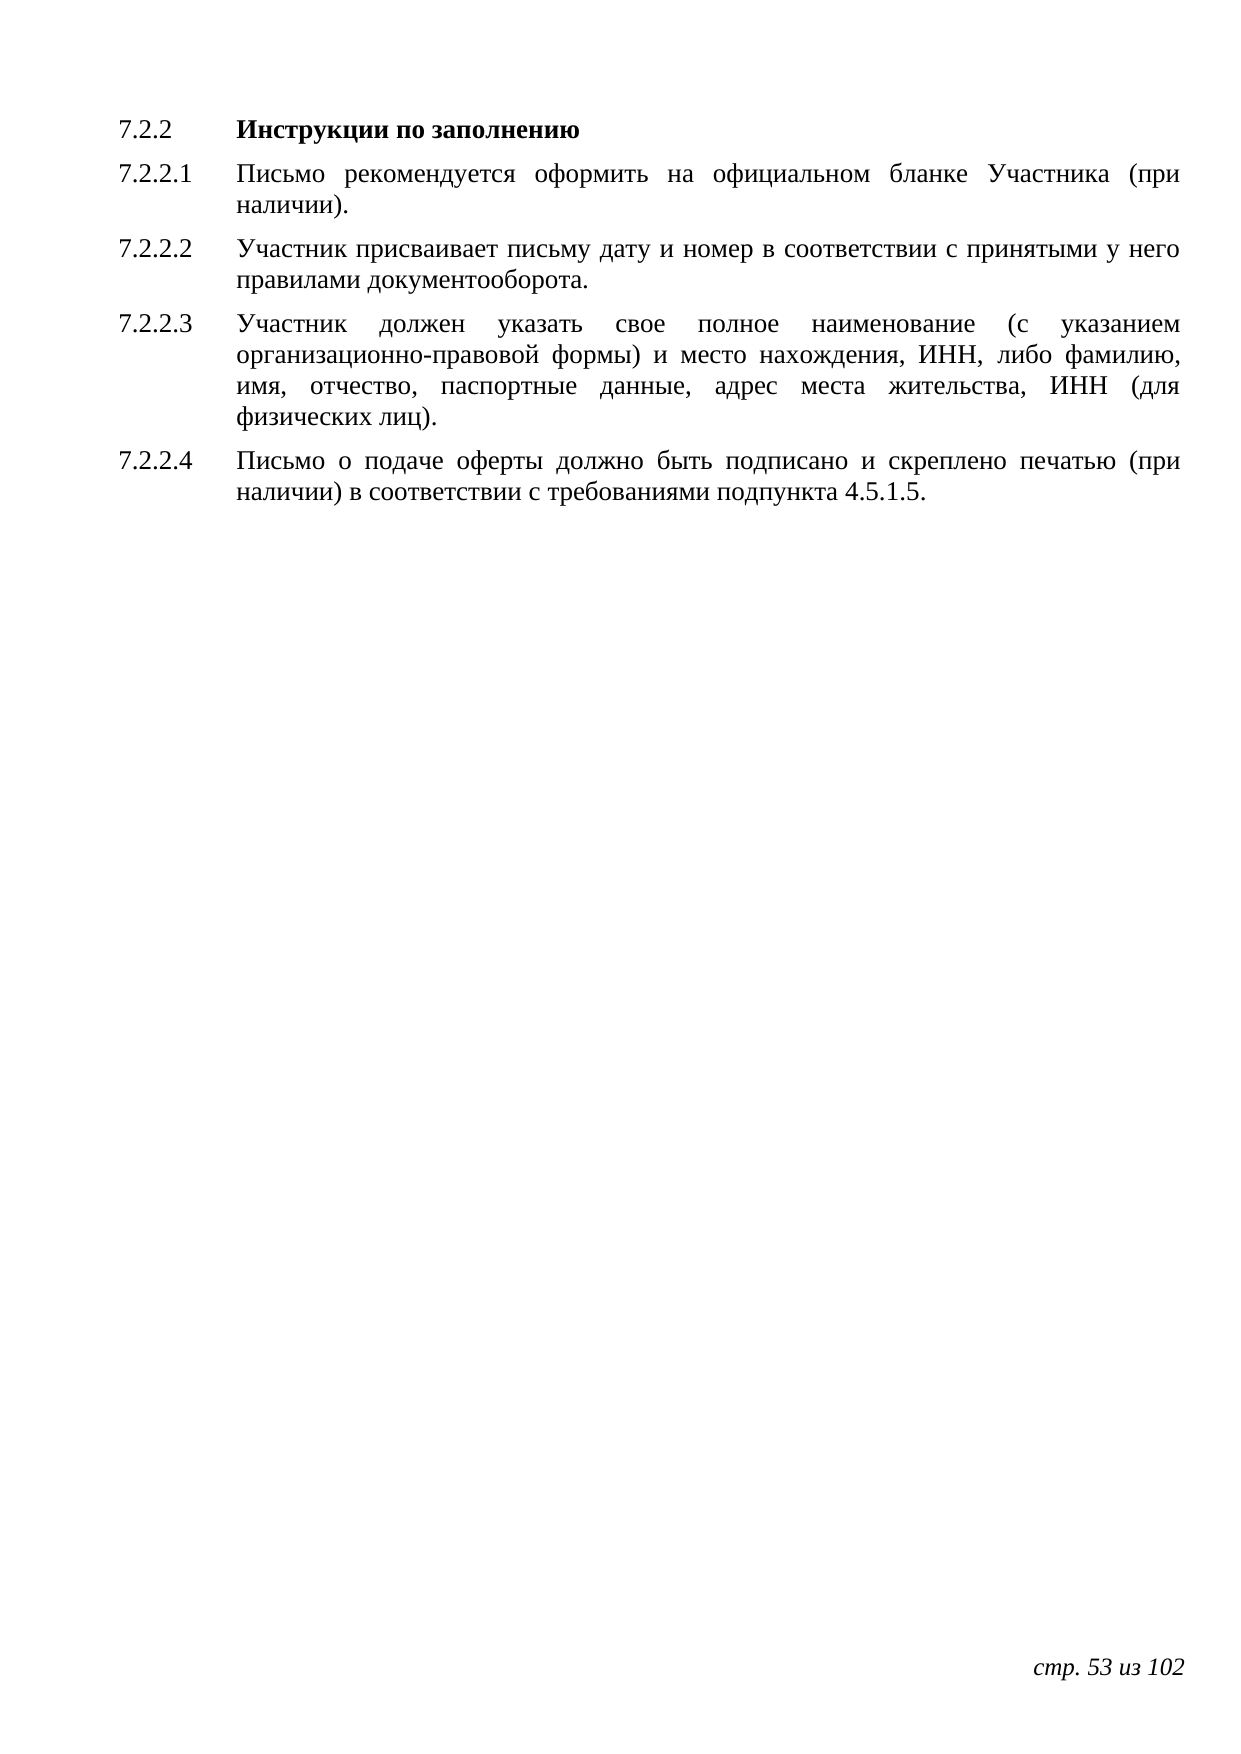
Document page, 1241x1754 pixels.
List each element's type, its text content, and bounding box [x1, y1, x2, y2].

text Письмо о подаче оферты должно быть подписано и скреплено печатью (при наличии) в соответствии с требованиями подпункта 4.5.1.5. [118, 444, 1181, 506]
text Участник присваивает письму дату и номер в соответствии с принятыми у него правилами документооборота. [118, 232, 1181, 294]
text Участник должен указать свое полное наименование (с указанием организационно-правовой формы) и место нахождения, ИНН, либо фамилию, имя, отчество, паспортные данные, адрес места жительства, ИНН (для физических лиц). [118, 307, 1181, 431]
text Инструкции по заполнению [118, 114, 1181, 145]
text Письмо рекомендуется оформить на официальном бланке Участника (при наличии). [118, 157, 1181, 219]
